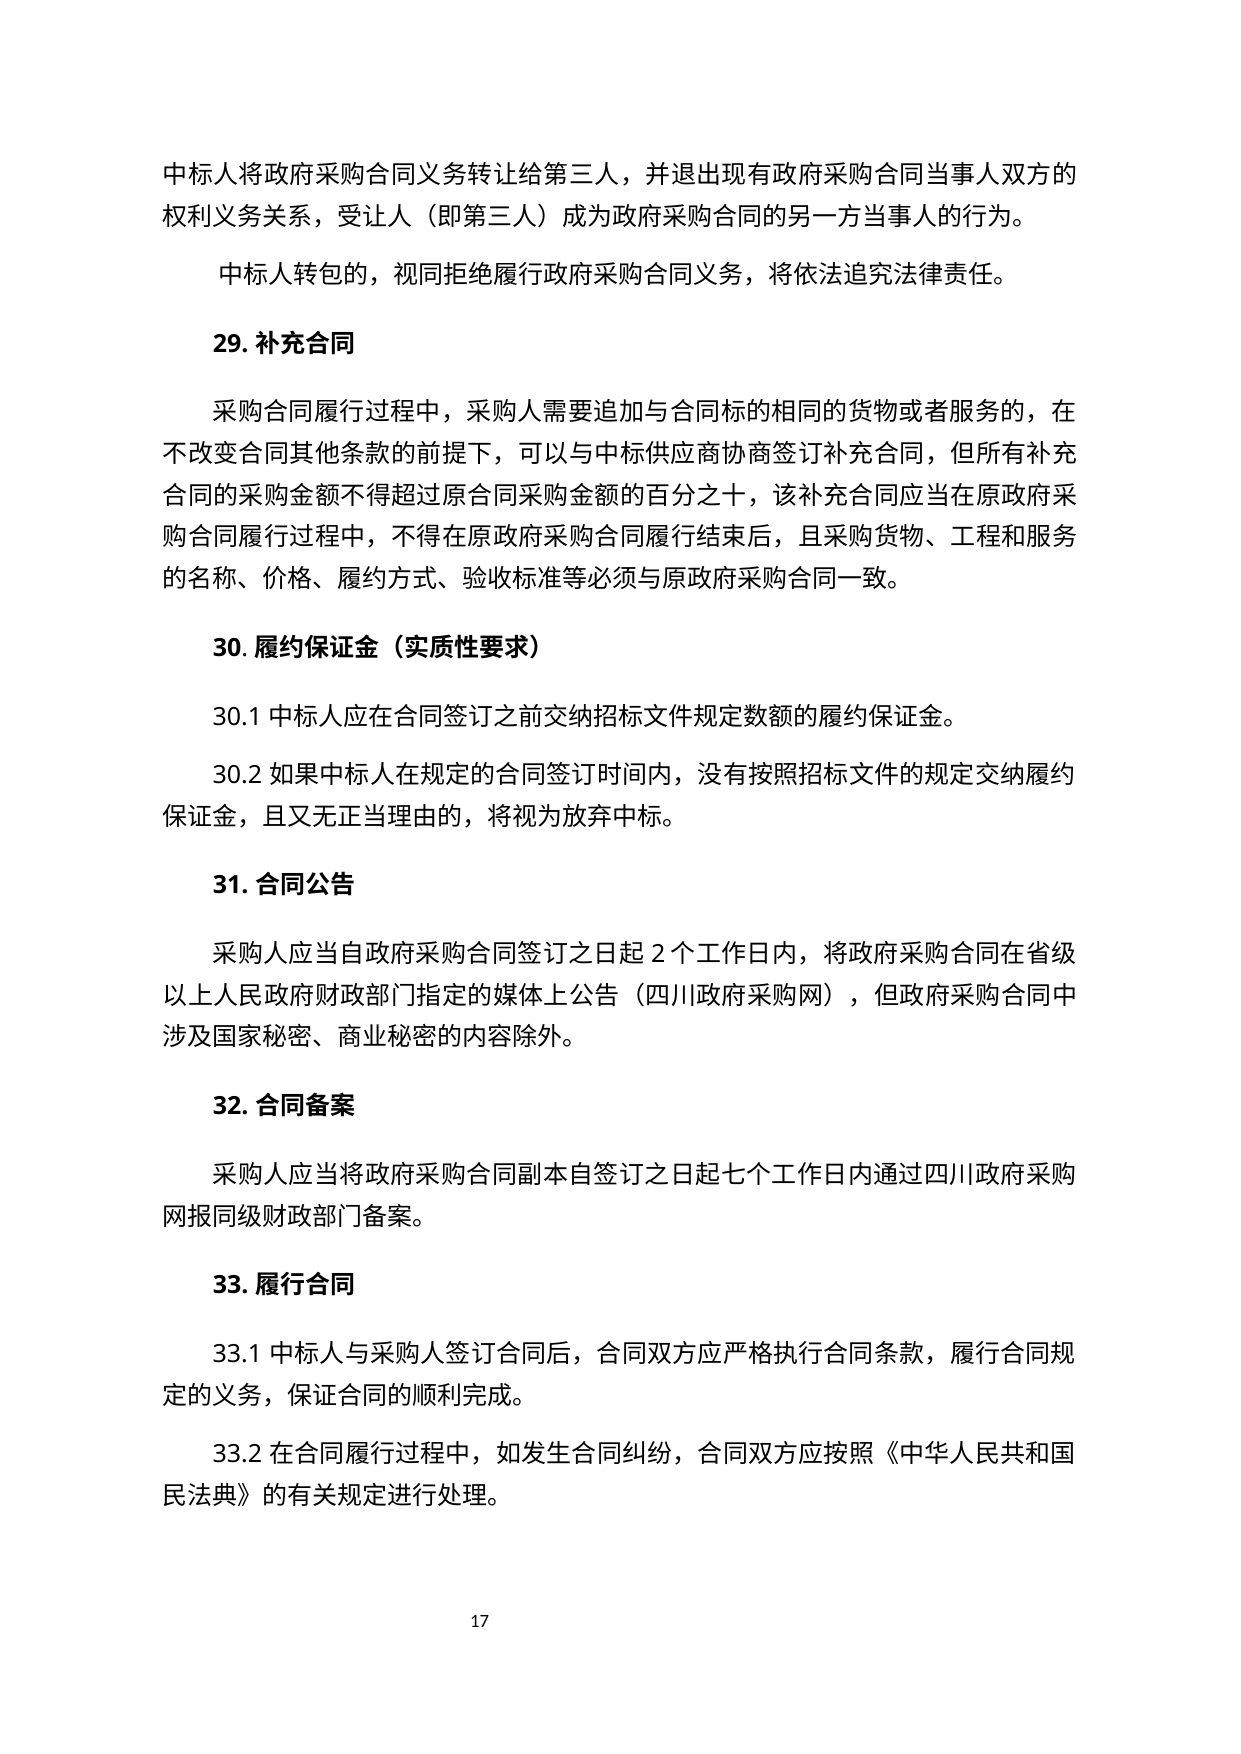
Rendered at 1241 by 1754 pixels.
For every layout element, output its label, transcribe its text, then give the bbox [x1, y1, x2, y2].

text 30.2 如果中标人在规定的合同签订时间内，没有按照招标文件的规定交纳履约保证金，且又无正当理由的，将视为放弃中标。 [162, 750, 1078, 833]
text 采购合同履行过程中，采购人需要追加与合同标的相同的货物或者服务的，在不改变合同其他条款的前提下，可以与中标供应商协商签订补充合同，但所有补充合同的采购金额不得超过原合同采购金额的百分之十，该补充合同应当在原政府采购合同履行过程中，不得在原政府采购合同履行结束后，且采购货物、工程和服务的名称、价格、履约方式、验收标准等必须与原政府采购合同一致。 [162, 387, 1078, 596]
text 采购人应当自政府采购合同签订之日起2个工作日内，将政府采购合同在省级以上人民政府财政部门指定的媒体上公告（四川政府采购网），但政府采购合同中涉及国家秘密、商业秘密的内容除外。 [162, 929, 1078, 1054]
subtitle 30. 履约保证金（实质性要求） [162, 623, 1078, 664]
subtitle 32. 合同备案 [162, 1081, 1078, 1123]
text 中标人转包的，视同拒绝履行政府采购合同义务，将依法追究法律责任。 [162, 250, 1078, 292]
subtitle 33. 履行合同 [162, 1260, 1078, 1302]
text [162, 150, 1078, 233]
text 33.2 在合同履行过程中，如发生合同纠纷，合同双方应按照《中华人民共和国民法典》的有关规定进行处理。 [162, 1429, 1078, 1512]
text 采购人应当将政府采购合同副本自签订之日起七个工作日内通过四川政府采购网报同级财政部门备案。 [162, 1150, 1078, 1233]
text 30.1 中标人应在合同签订之前交纳招标文件规定数额的履约保证金。 [162, 692, 1078, 733]
subtitle 31. 合同公告 [162, 860, 1078, 902]
subtitle 29. 补充合同 [162, 319, 1078, 360]
text 33.1 中标人与采购人签订合同后，合同双方应严格执行合同条款，履行合同规定的义务，保证合同的顺利完成。 [162, 1329, 1078, 1412]
